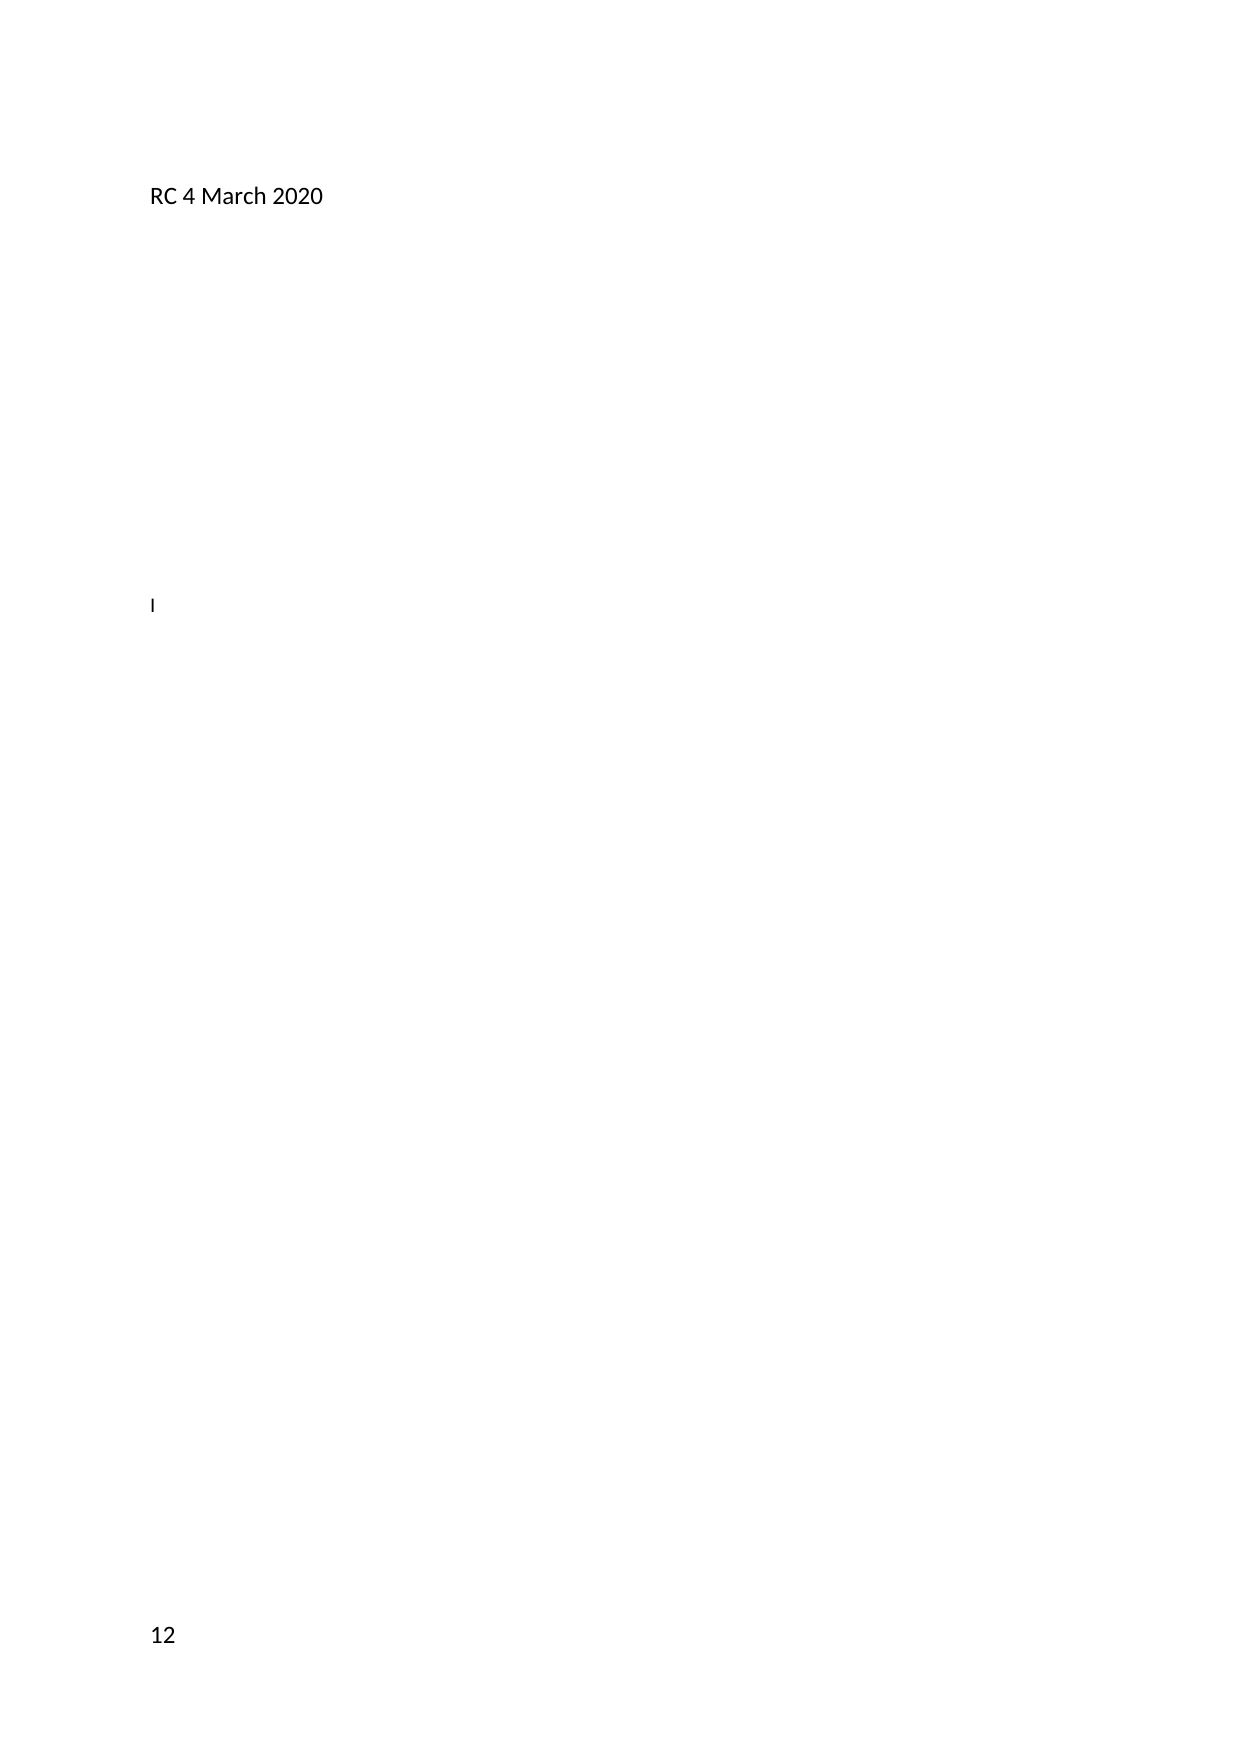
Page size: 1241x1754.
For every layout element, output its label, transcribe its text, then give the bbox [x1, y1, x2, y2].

text RC 4 March 2020 [150, 181, 1090, 211]
text I [150, 593, 1090, 618]
